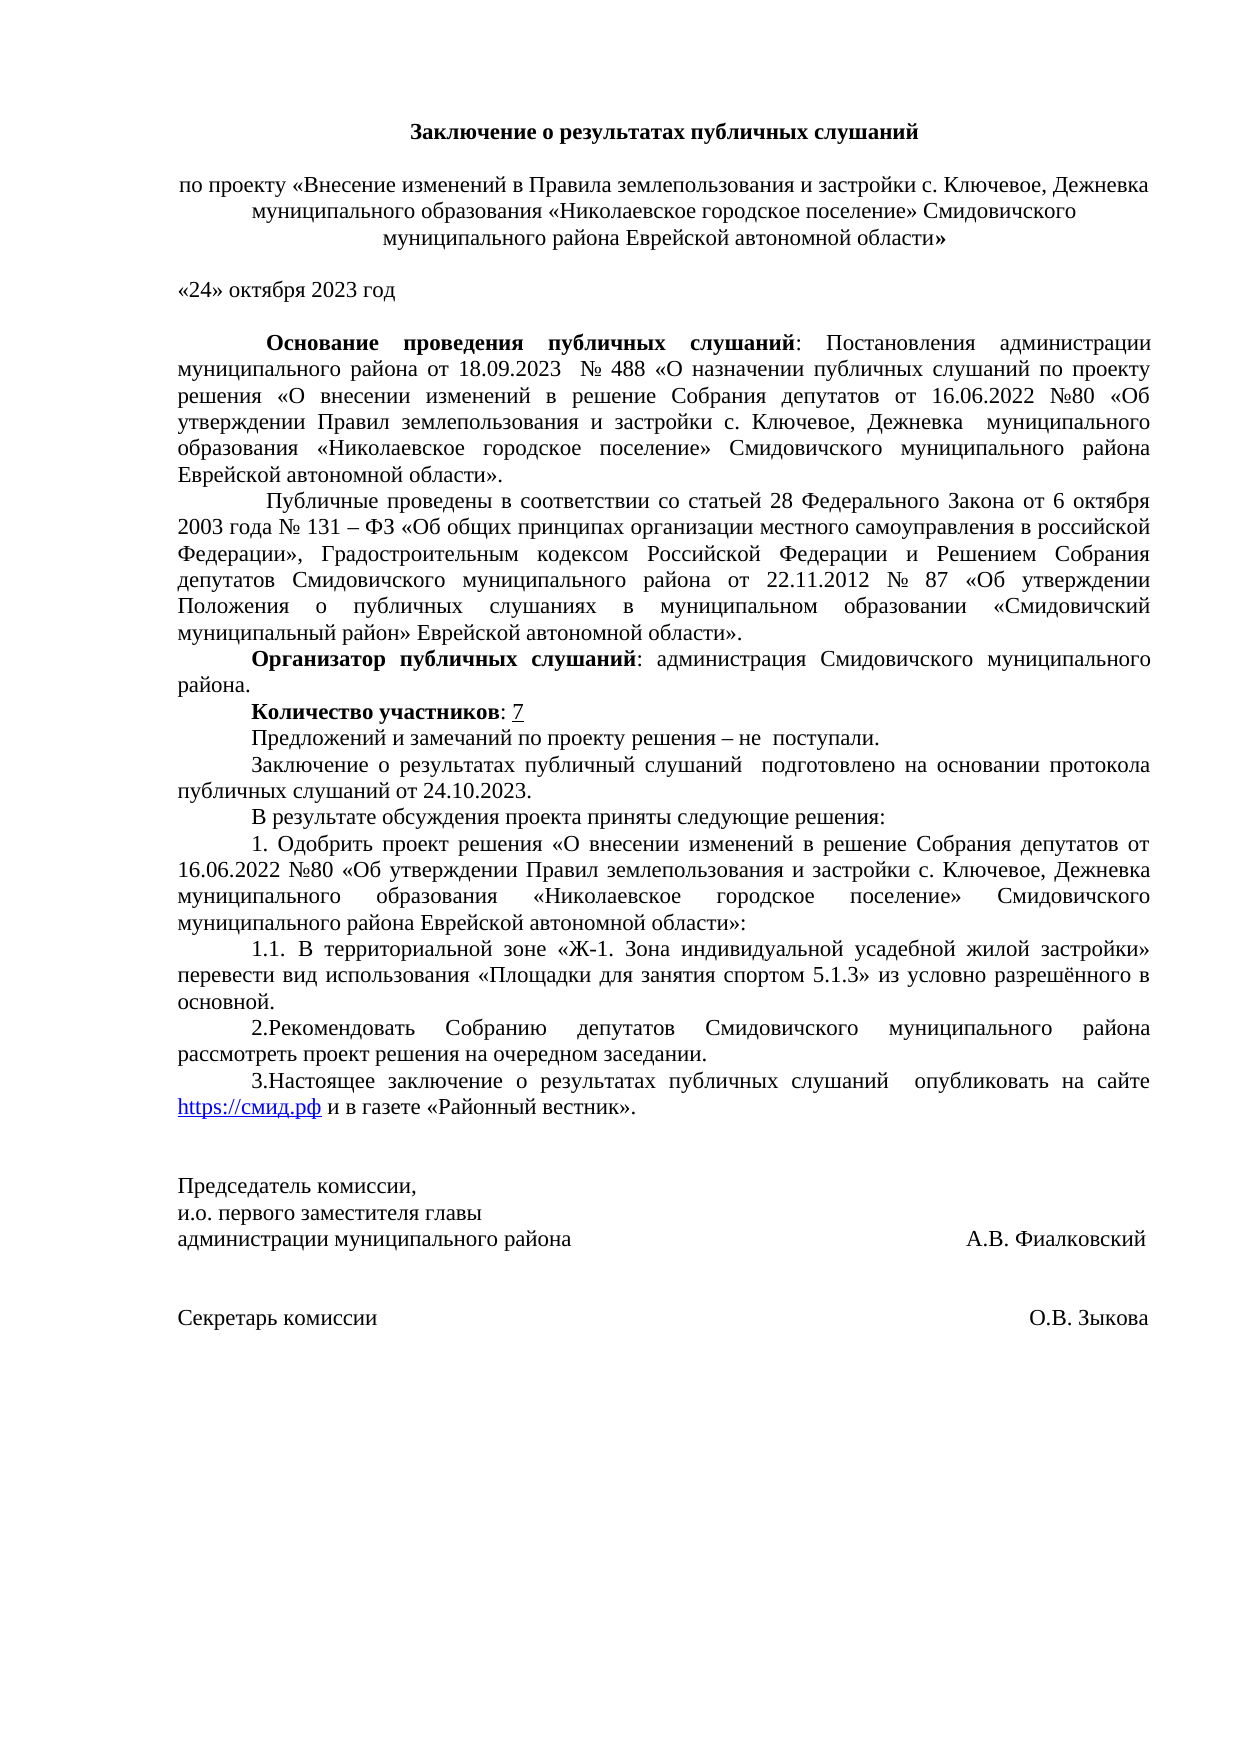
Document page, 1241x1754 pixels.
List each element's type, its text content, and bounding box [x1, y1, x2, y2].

title и.о. первого заместителя главы [177, 1199, 1152, 1225]
text Предложений и замечаний по проекту решения – не поступали. [177, 724, 1152, 751]
title 1. Одобрить проект решения «О внесении изменений в решение Собрания депутатов от 16.06.2022 №80 «Об утверждении Правил землепользования и застройки с. Ключевое, Дежневка муниципального образования «Николаевское городское поселение» Смидовичского муниципального района Еврейской автономной области»: [177, 830, 1152, 935]
text Организатор публичных слушаний: администрация Смидовичского муниципального района. [177, 645, 1152, 698]
text Количество участников: 7 [177, 698, 1152, 724]
title 1.1. В территориальной зоне «Ж-1. Зона индивидуальной усадебной жилой застройки» перевести вид использования «Площадки для занятия спортом 5.1.3» из условно разрешённого в основной. [177, 935, 1152, 1014]
text по проекту «Внесение изменений в Правила землепользования и застройки с. Ключевое, Дежневка муниципального образования «Николаевское городское поселение» Смидовичского муниципального района Еврейской автономной области» [177, 171, 1152, 250]
title администрации муниципального района А.В. Фиалковский [177, 1225, 1152, 1251]
text Секретарь комиссии О.В. Зыкова [177, 1304, 1152, 1330]
title Основание проведения публичных слушаний: Постановления администрации муниципального района от 18.09.2023 № 488 «О назначении публичных слушаний по проекту решения «О внесении изменений в решение Собрания депутатов от 16.06.2022 №80 «Об утверждении Правил землепользования и застройки с. Ключевое, Дежневка муниципального образования «Николаевское городское поселение» Смидовичского муниципального района Еврейской автономной области». [177, 329, 1152, 487]
title Публичные проведены в соответствии со статьей 28 Федерального Закона от 6 октября 2003 года № 131 – ФЗ «Об общих принципах организации местного самоуправления в российской Федерации», Градостроительным кодексом Российской Федерации и Решением Собрания депутатов Смидовичского муниципального района от 22.11.2012 № 87 «Об утверждении Положения о публичных слушаниях в муниципальном образовании «Смидовичский муниципальный район» Еврейской автономной области». [177, 487, 1152, 645]
text Заключение о результатах публичный слушаний подготовлено на основании протокола публичных слушаний от 24.10.2023. [177, 751, 1152, 803]
title Председатель комиссии, [177, 1172, 1152, 1199]
text 3.Настоящее заключение о результатах публичных слушаний опубликовать на сайте https://смид.рф и в газете «Районный вестник». [177, 1067, 1152, 1119]
text В результате обсуждения проекта приняты следующие решения: [177, 803, 1152, 830]
text 2.Рекомендовать Собранию депутатов Смидовичского муниципального района рассмотреть проект решения на очередном заседании. [177, 1014, 1152, 1067]
text Заключение о результатах публичных слушаний [177, 118, 1152, 144]
text «24» октября 2023 год [177, 276, 1152, 303]
